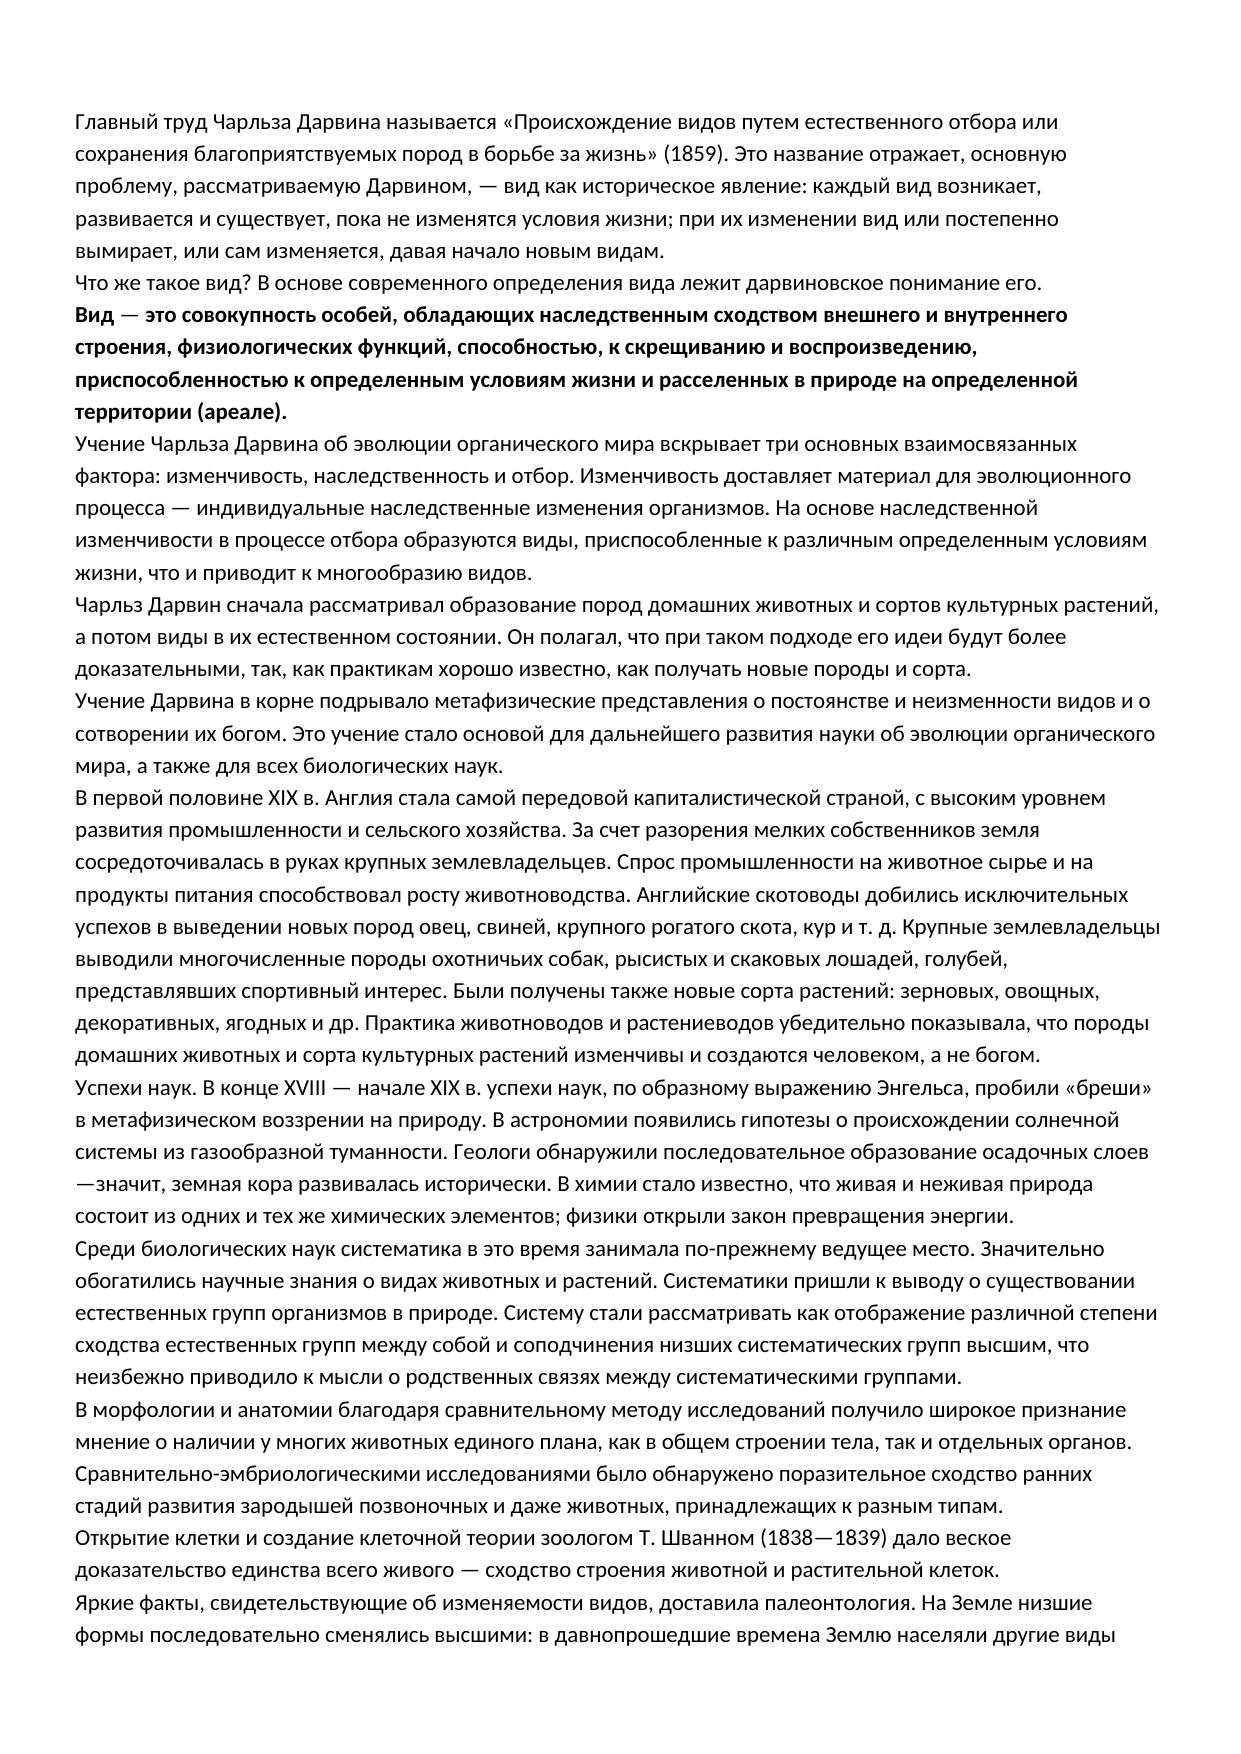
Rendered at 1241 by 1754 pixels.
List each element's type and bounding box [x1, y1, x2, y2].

text [75, 75, 1165, 1648]
